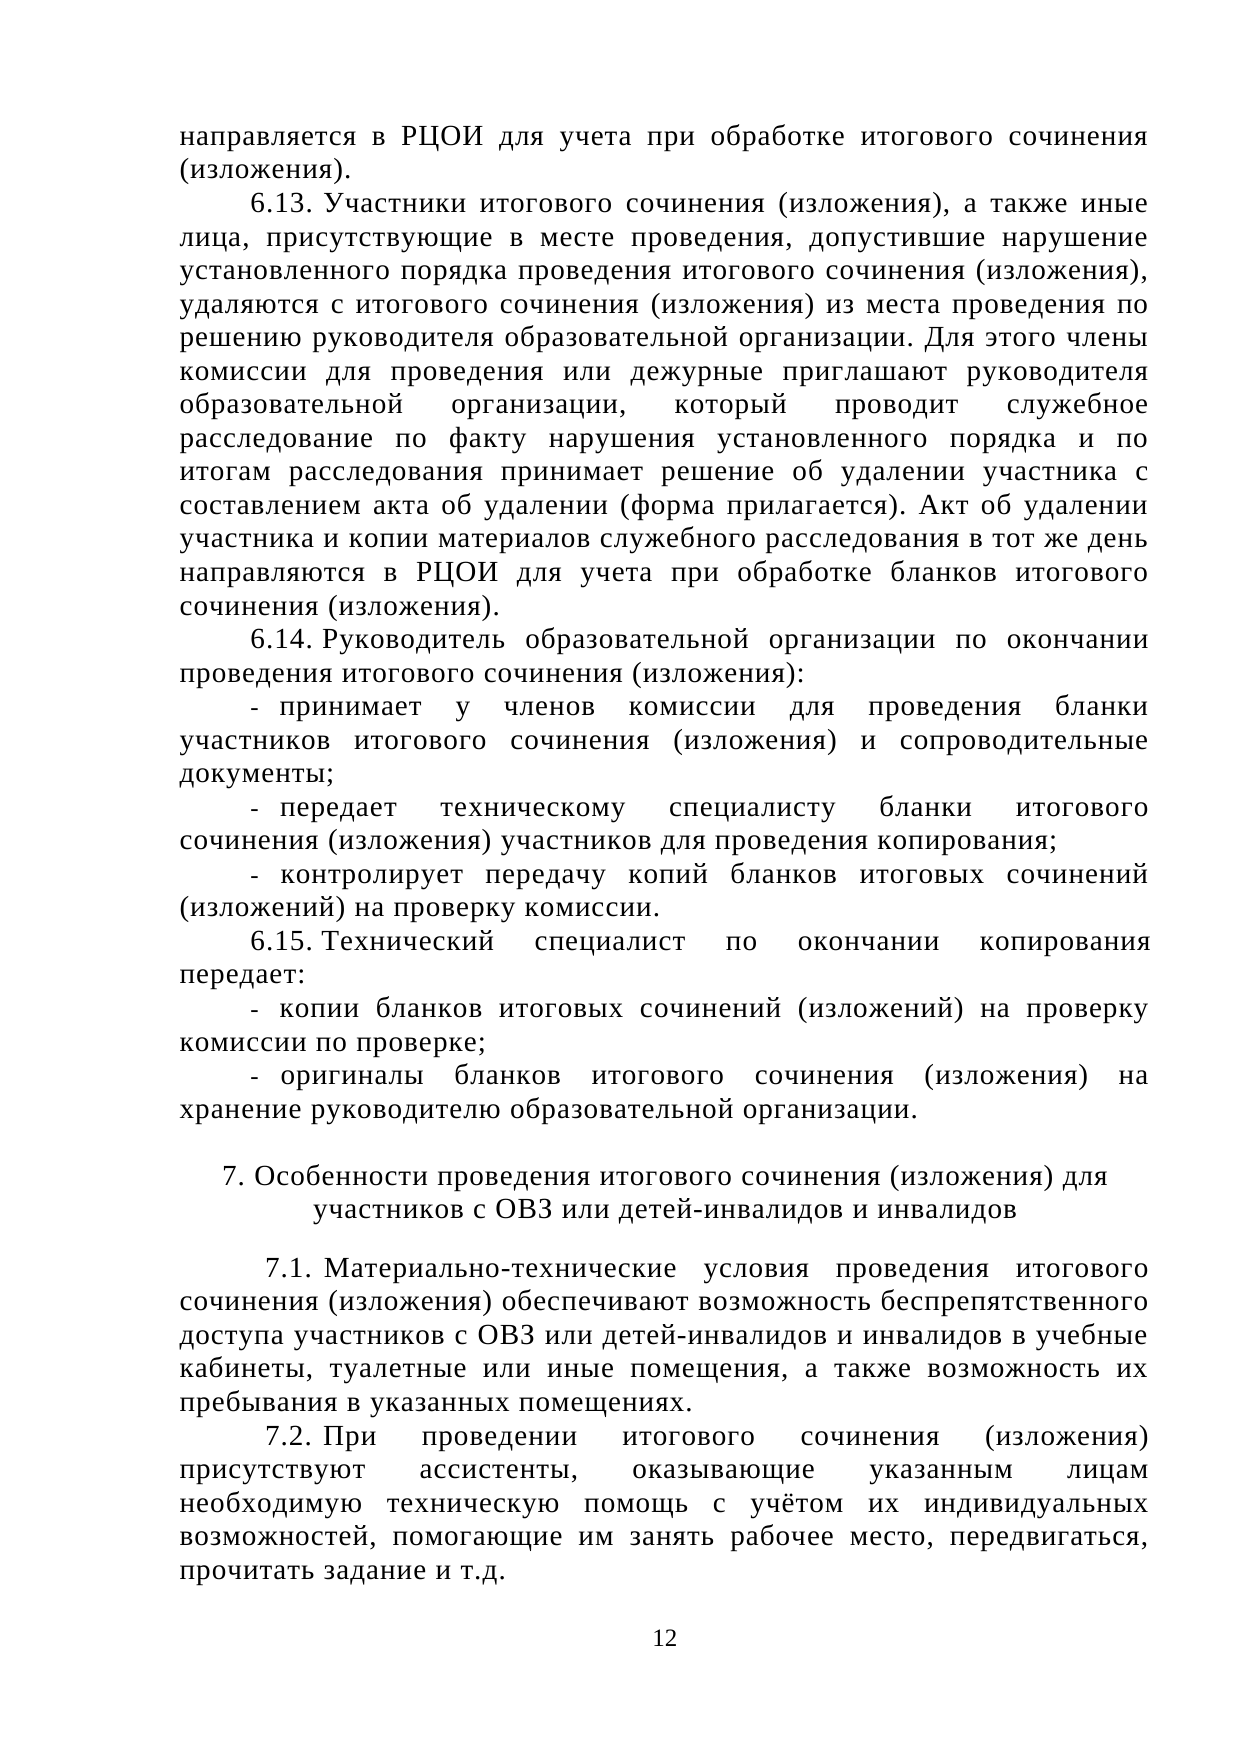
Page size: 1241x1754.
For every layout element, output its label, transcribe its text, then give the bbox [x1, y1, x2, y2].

subtitle 7. Особенности проведения итогового сочинения (изложения) для участников с ОВЗ или детей-инвалидов и инвалидов [179, 1158, 1152, 1225]
list копии бланков итоговых сочинений (изложений) на проверку комиссии по проверке; [179, 990, 1149, 1057]
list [179, 118, 1149, 185]
list оригиналы бланков итогового сочинения (изложения) на хранение руководителю образовательной организации. [179, 1057, 1149, 1124]
list контролирует передачу копий бланков итоговых сочинений (изложений) на проверку комиссии. [179, 856, 1149, 923]
list Материально-технические условия проведения итогового сочинения (изложения) обеспечивают возможность беспрепятственного доступа участников с ОВЗ или детей-инвалидов и инвалидов в учебные кабинеты, туалетные или иные помещения, а также возможность их пребывания в указанных помещениях. [179, 1250, 1149, 1418]
list Руководитель образовательной организации по окончании проведения итогового сочинения (изложения): [179, 621, 1149, 688]
list передает техническому специалисту бланки итогового сочинения (изложения) участников для проведения копирования; [179, 789, 1149, 856]
list Участники итогового сочинения (изложения), а также иные лица, присутствующие в месте проведения, допустившие нарушение установленного порядка проведения итогового сочинения (изложения), удаляются с итогового сочинения (изложения) из места проведения по решению руководителя образовательной организации. Для этого члены комиссии для проведения или дежурные приглашают руководителя образовательной организации, который проводит служебное расследование по факту нарушения установленного порядка и по итогам расследования принимает решение об удалении участника с составлением акта об удалении (форма прилагается). Акт об удалении участника и копии материалов служебного расследования в тот же день направляются в РЦОИ для учета при обработке бланков итогового сочинения (изложения). [179, 185, 1149, 621]
list При проведении итогового сочинения (изложения) присутствуют ассистенты, оказывающие указанным лицам необходимую техническую помощь с учётом их индивидуальных возможностей, помогающие им занять рабочее место, передвигаться, прочитать задание и т.д. [179, 1418, 1149, 1585]
list принимает у членов комиссии для проведения бланки участников итогового сочинения (изложения) и сопроводительные документы; [179, 688, 1149, 789]
list Технический специалист по окончании копирования передает: [179, 923, 1152, 990]
